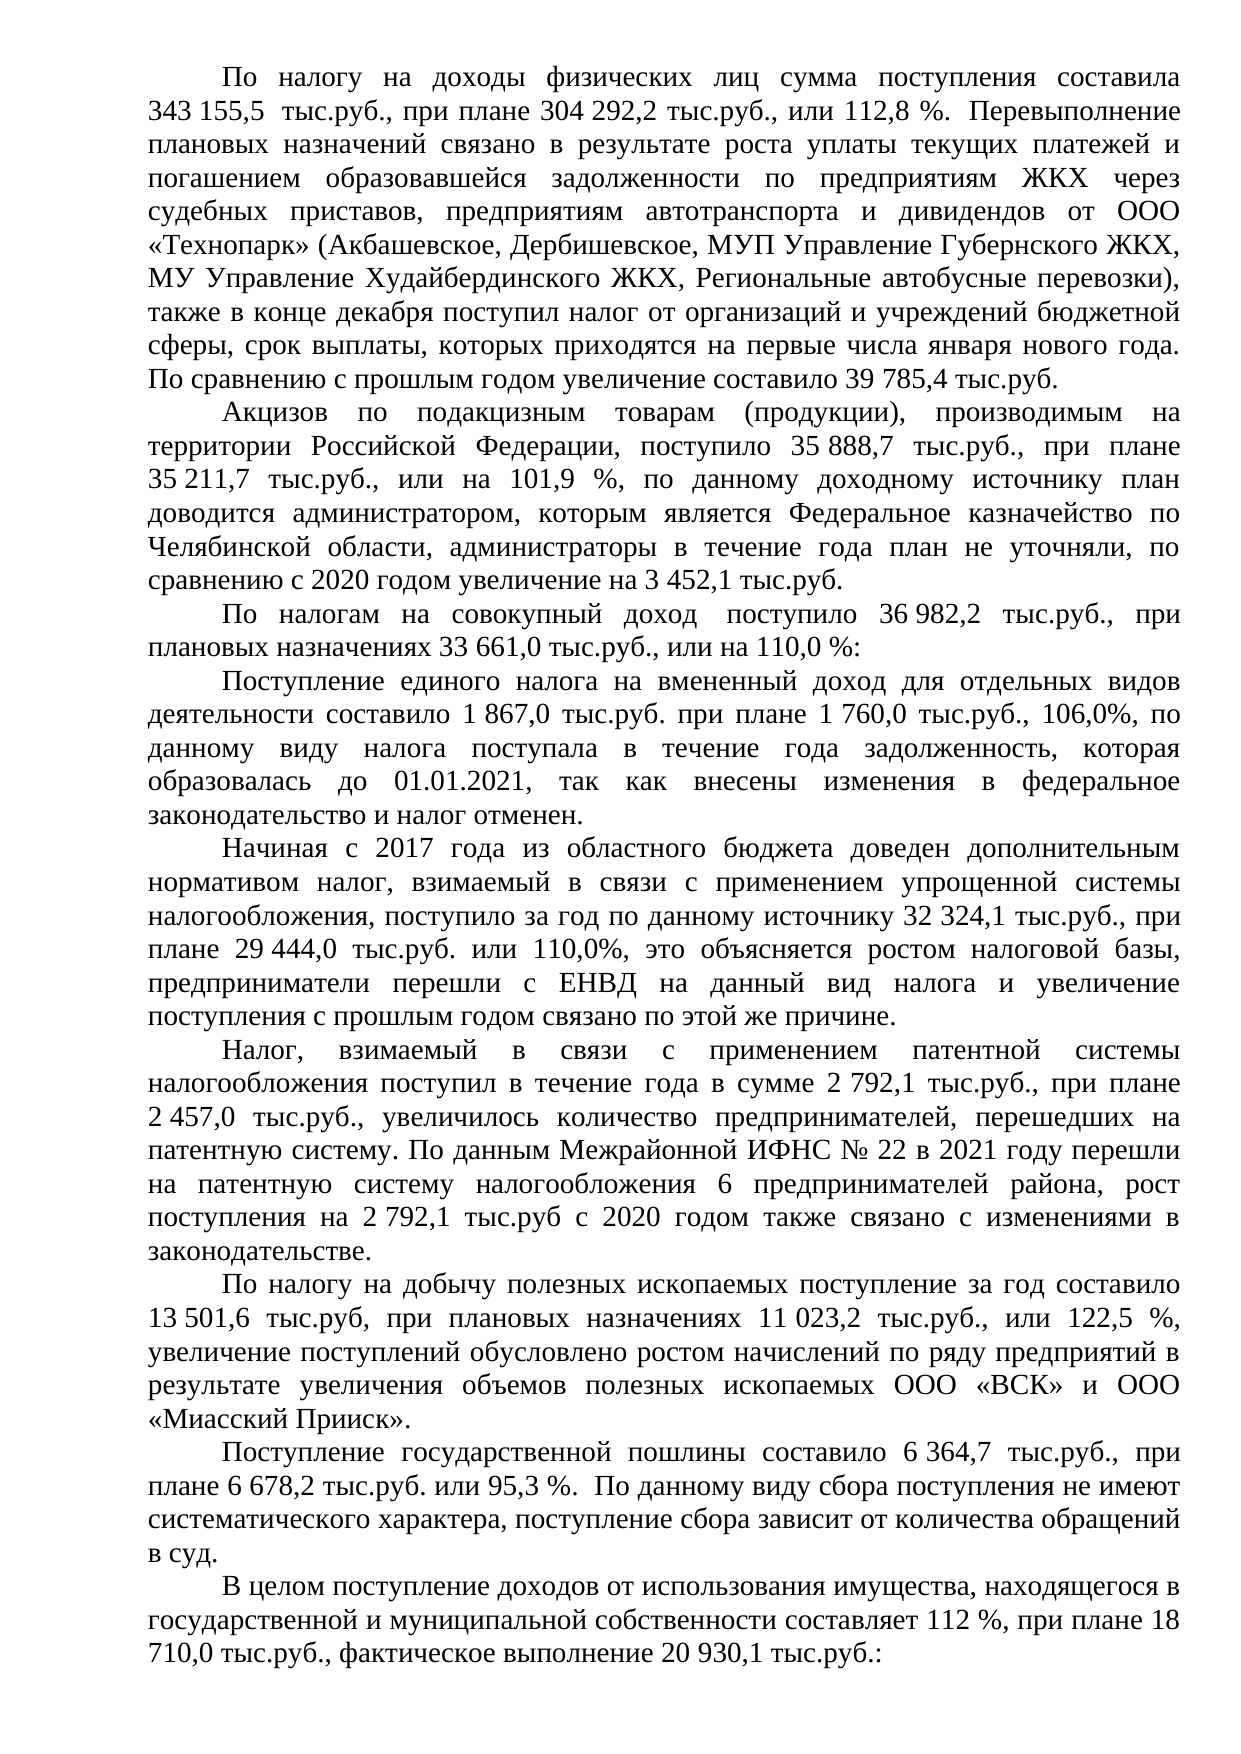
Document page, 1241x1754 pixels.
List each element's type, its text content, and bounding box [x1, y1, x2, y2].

text Поступление единого налога на вмененный доход для отдельных видов деятельности составило 1 867,0 тыс.руб. при плане 1 760,0 тыс.руб., 106,0%, по данному виду налога поступала в течение года задолженность, которая образовалась до 01.01.2021, так как внесены изменения в федеральное законодательство и налог отменен. [148, 663, 1181, 831]
text Начиная с 2017 года из областного бюджета доведен дополнительным нормативом налог, взимаемый в связи с применением упрощенной системы налогообложения, поступило за год по данному источнику 32 324,1 тыс.руб., при плане 29 444,0 тыс.руб. или 110,0%, это объясняется ростом налоговой базы, предприниматели перешли с ЕНВД на данный вид налога и увеличение поступления с прошлым годом связано по этой же причине. [148, 831, 1181, 1032]
text Поступление государственной пошлины составило 6 364,7 тыс.руб., при плане 6 678,2 тыс.руб. или 95,3 %. По данному виду сбора поступления не имеют систематического характера, поступление сбора зависит от количества обращений в суд. [148, 1434, 1181, 1568]
text В целом поступление доходов от использования имущества, находящегося в государственной и муниципальной собственности составляет 112 %, при плане 18 710,0 тыс.руб., фактическое выполнение 20 930,1 тыс.руб.: [148, 1568, 1181, 1669]
text По налогам на совокупный доход поступило 36 982,2 тыс.руб., при плановых назначениях 33 661,0 тыс.руб., или на 110,0 %: [148, 596, 1181, 663]
text По налогу на добычу полезных ископаемых поступление за год составило 13 501,6 тыс.руб, при плановых назначениях 11 023,2 тыс.руб., или 122,5 %, увеличение поступлений обусловлено ростом начислений по ряду предприятий в результате увеличения объемов полезных ископаемых ООО «ВСК» и ООО «Миасский Прииск». [148, 1267, 1181, 1434]
text Налог, взимаемый в связи с применением патентной системы налогообложения поступил в течение года в сумме 2 792,1 тыс.руб., при плане 2 457,0 тыс.руб., увеличилось количество предпринимателей, перешедших на патентную систему. По данным Межрайонной ИФНС № 22 в 2021 году перешли на патентную систему налогообложения 6 предпринимателей района, рост поступления на 2 792,1 тыс.руб с 2020 годом также связано с изменениями в законодательстве. [148, 1032, 1181, 1267]
text По налогу на доходы физических лиц сумма поступления составила 343 155,5 тыс.руб., при плане 304 292,2 тыс.руб., или 112,8 %. Перевыполнение плановых назначений связано в результате роста уплаты текущих платежей и погашением образовавшейся задолженности по предприятиям ЖКХ через судебных приставов, предприятиям автотранспорта и дивидендов от ООО «Технопарк» (Акбашевское, Дербишевское, МУП Управление Губернского ЖКХ, МУ Управление Худайбердинского ЖКХ, Региональные автобусные перевозки), также в конце декабря поступил налог от организаций и учреждений бюджетной сферы, срок выплаты, которых приходятся на первые числа января нового года. По сравнению с прошлым годом увеличение составило 39 785,4 тыс.руб. [148, 59, 1181, 394]
text Акцизов по подакцизным товарам (продукции), производимым на территории Российской Федерации, поступило 35 888,7 тыс.руб., при плане 35 211,7 тыс.руб., или на 101,9 %, по данному доходному источнику план доводится администратором, которым является Федеральное казначейство по Челябинской области, администраторы в течение года план не уточняли, по сравнению с 2020 годом увеличение на 3 452,1 тыс.руб. [148, 394, 1181, 596]
